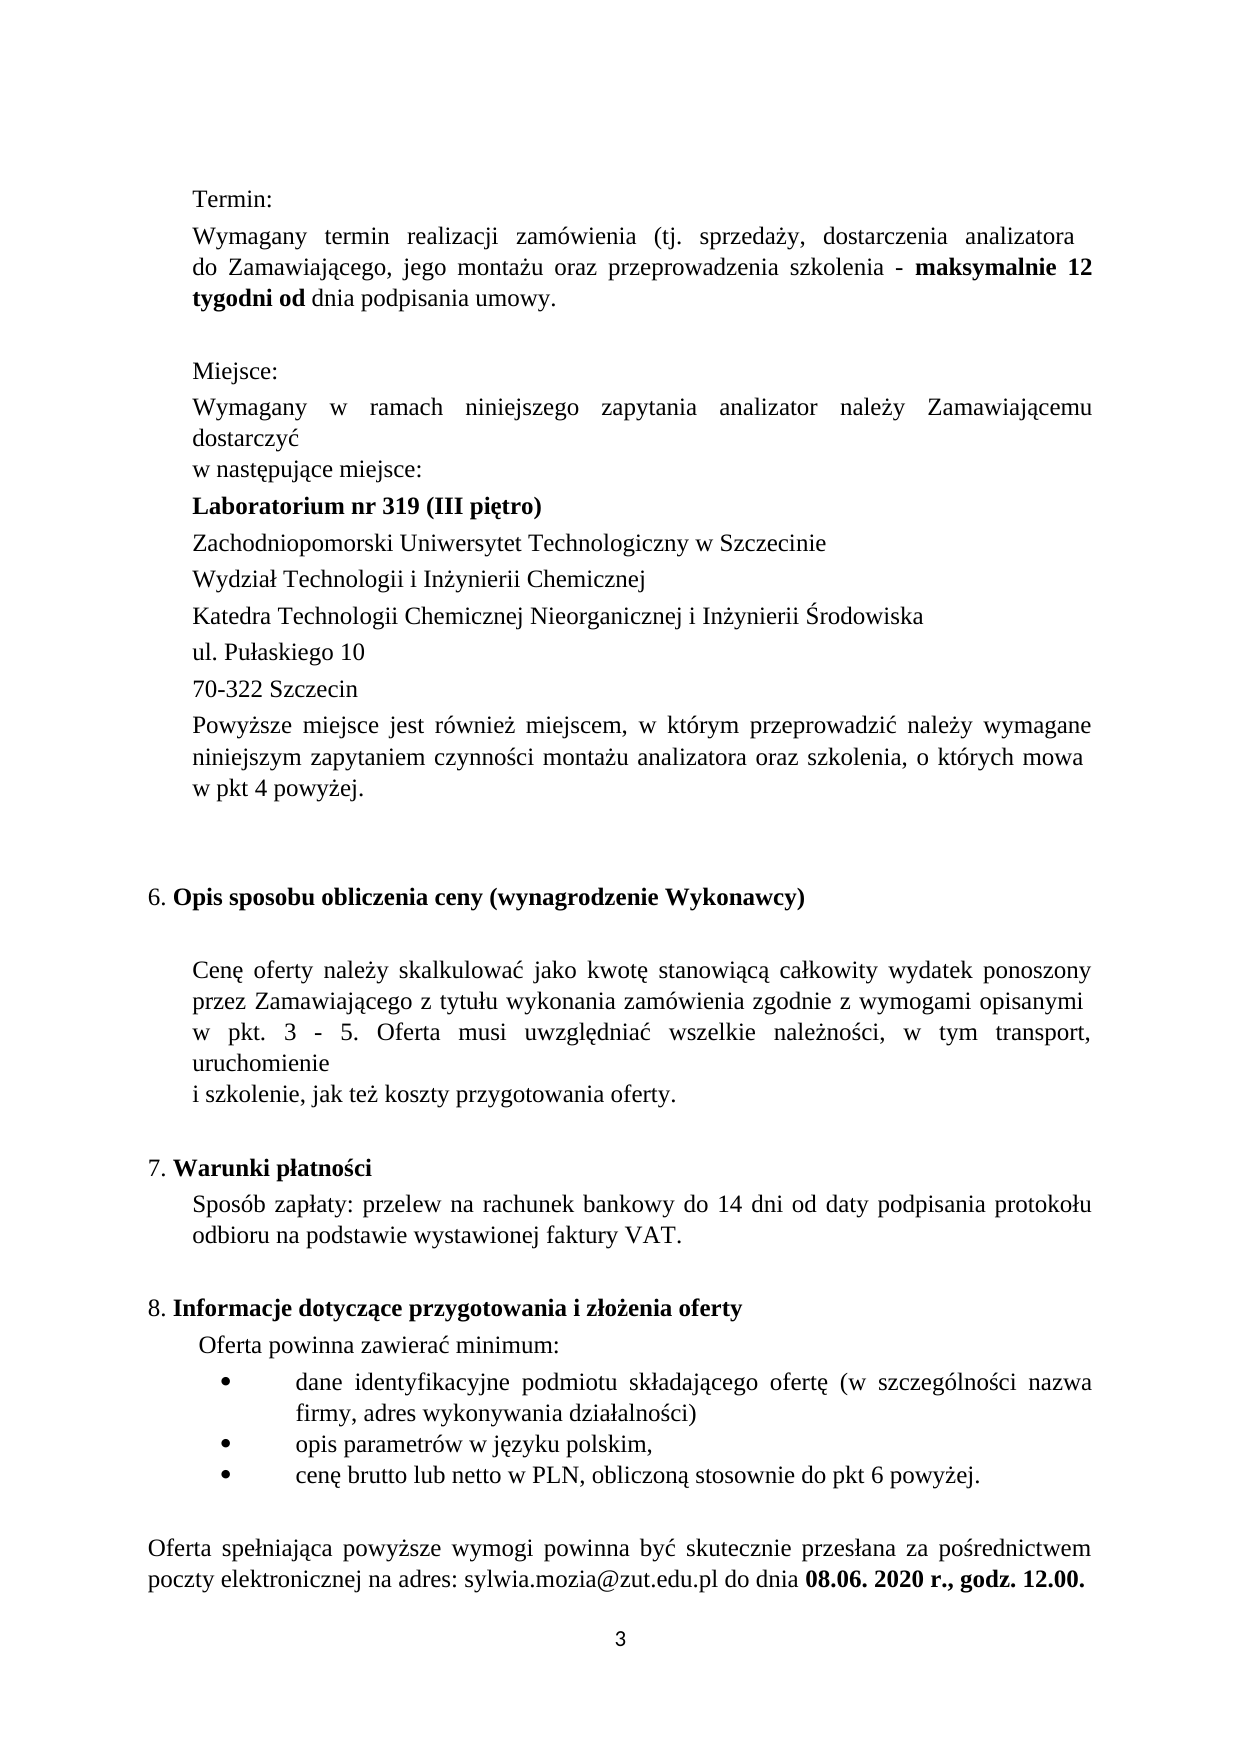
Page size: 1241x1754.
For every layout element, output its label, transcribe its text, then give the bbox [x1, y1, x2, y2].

text Wydział Technologii i Inżynierii Chemicznej [192, 564, 1093, 593]
text Laboratorium nr 319 (III piętro) [192, 491, 1093, 520]
text Wymagany termin realizacji zamówienia (tj. sprzedaży, dostarczenia analizatora do Zamawiającego, jego montażu oraz przeprowadzenia szkolenia - maksymalnie 12 tygodni od dnia podpisania umowy. [192, 221, 1093, 312]
text Cenę oferty należy skalkulować jako kwotę stanowiącą całkowity wydatek ponoszony przez Zamawiającego z tytułu wykonania zamówienia zgodnie z wymogami opisanymi w pkt. 3 - 5. Oferta musi uwzględniać wszelkie należności, w tym transport, uruchomienie i szkolenie, jak też koszty przygotowania oferty. [192, 955, 1093, 1108]
list dane identyfikacyjne podmiotu składającego ofertę (w szczególności nazwa firmy, adres wykonywania działalności) [221, 1367, 1093, 1426]
text Sposób zapłaty: przelew na rachunek bankowy do 14 dni od daty podpisania protokołu odbioru na podstawie wystawionej faktury VAT. [192, 1189, 1093, 1249]
text Wymagany w ramach niniejszego zapytania analizator należy Zamawiającemu dostarczyć w następujące miejsce: [192, 392, 1093, 483]
list cenę brutto lub netto w PLN, obliczoną stosownie do pkt 6 powyżej. [221, 1460, 1093, 1488]
text Termin: [192, 184, 1093, 213]
text Katedra Technologii Chemicznej Nieorganicznej i Inżynierii Środowiska [192, 601, 1093, 629]
text Zachodniopomorski Uniwersytet Technologiczny w Szczecinie [192, 528, 1093, 556]
text Oferta spełniająca powyższe wymogi powinna być skutecznie przesłana za pośrednictwem poczty elektronicznej na adres: sylwia.mozia@zut.edu.pl do dnia 08.06. 2020 r., godz. 12.00. [148, 1533, 1093, 1593]
text ul. Pułaskiego 10 [192, 637, 1093, 666]
text 6. Opis sposobu obliczenia ceny (wynagrodzenie Wykonawcy) [148, 882, 1093, 911]
text Miejsce: [192, 356, 1093, 385]
text 8. Informacje dotyczące przygotowania i złożenia oferty [148, 1293, 1093, 1322]
text 7. Warunki płatności [148, 1153, 1093, 1181]
list opis parametrów w języku polskim, [221, 1429, 1093, 1457]
text Powyższe miejsce jest również miejscem, w którym przeprowadzić należy wymagane niniejszym zapytaniem czynności montażu analizatora oraz szkolenia, o których mowa w pkt 4 powyżej. [192, 711, 1093, 801]
text Oferta powinna zawierać minimum: [192, 1330, 1093, 1359]
text 70-322 Szczecin [192, 674, 1093, 703]
